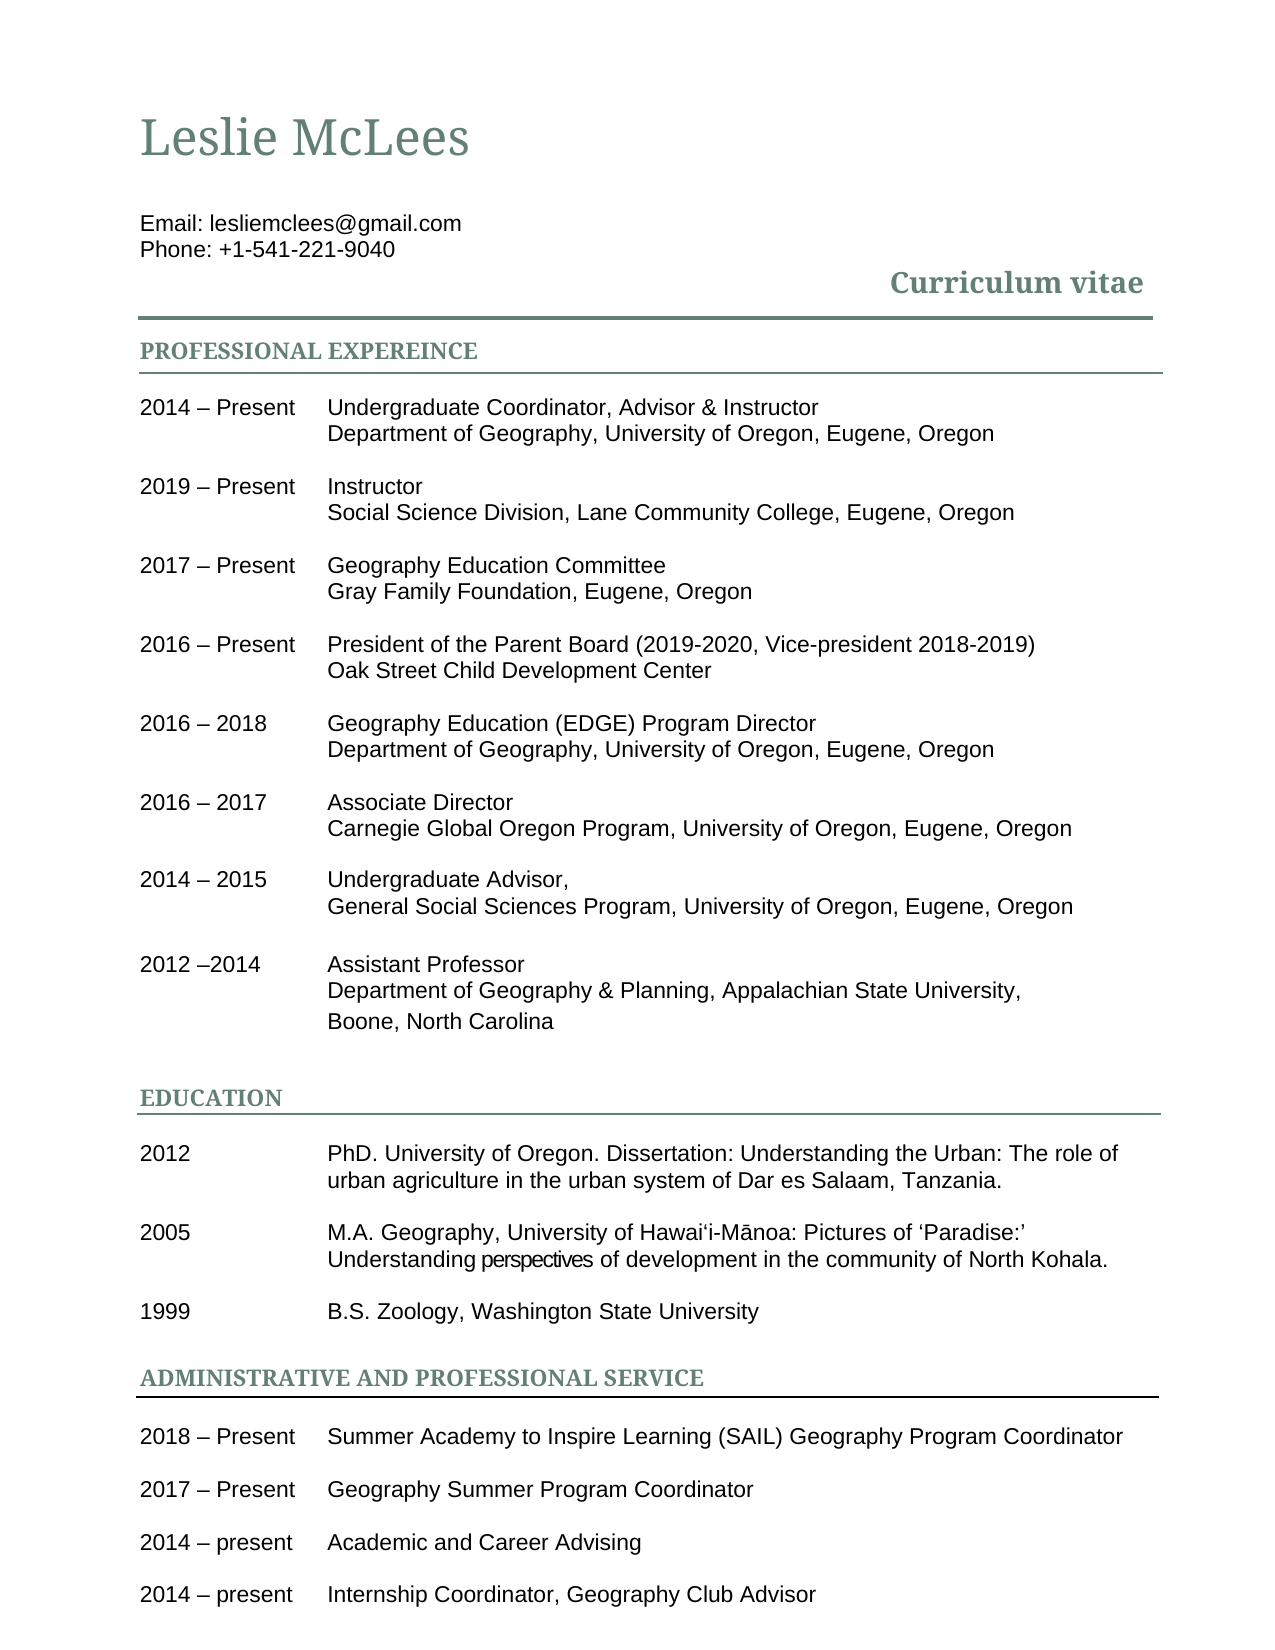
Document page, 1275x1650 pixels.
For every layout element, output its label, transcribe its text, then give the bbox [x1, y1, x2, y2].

text EDUCATION [139, 1084, 1173, 1110]
text 2017 – Present Geography Education Committee [139, 552, 1160, 578]
text Social Science Division, Lane Community College, Eugene, Oregon [139, 499, 1160, 526]
text 2014 – present Academic and Career Advising [139, 1529, 1173, 1555]
text 2005 M.A. Geography, University of Hawai‘i-Mānoa: Pictures of ‘Paradise:’ Understanding perspectives of development in the community of North Kohala. [139, 1219, 1173, 1272]
text General Social Sciences Program, University of Oregon, Eugene, Oregon [327, 893, 1160, 919]
text 2016 – Present President of the Parent Board (2019-2020, Vice-president 2018-2019) [139, 631, 1160, 657]
text 2014 – present Internship Coordinator, Geography Club Advisor [139, 1581, 1173, 1608]
text 2016 – 2017 Associate Director [139, 789, 1160, 815]
text 2016 – 2018 Geography Education (EDGE) Program Director [139, 710, 1160, 736]
text 2019 – Present Instructor [139, 473, 1160, 499]
text 2012 –2014 Assistant Professor [139, 951, 1171, 977]
text Department of Geography, University of Oregon, Eugene, Oregon [327, 736, 1160, 763]
text Phone: +1-541-221-9040 Curriculum vitae [139, 236, 1160, 302]
text 2014 – 2015 Undergraduate Advisor, [139, 866, 1160, 893]
text 2014 – Present Undergraduate Coordinator, Advisor & Instructor Department of Geography, University of Oregon, Eugene, Oregon [139, 394, 1160, 446]
text Department of Geography & Planning, Appalachian State University, Boone, North Carolina [327, 977, 1171, 1034]
text 2017 – Present Geography Summer Program Coordinator [139, 1476, 1173, 1502]
text 2012 PhD. University of Oregon. Dissertation: Understanding the Urban: The role of urban agriculture in the urban system of Dar es Salaam, Tanzania. [139, 1140, 1157, 1193]
text Email: lesliemclees@gmail.com [139, 210, 1160, 236]
text 1999 B.S. Zoology, Washington State University [139, 1298, 1173, 1324]
text 2018 – Present Summer Academy to Inspire Learning (SAIL) Geography Program Coordinator [139, 1423, 1173, 1450]
text ADMINISTRATIVE AND PROFESSIONAL SERVICE [139, 1362, 1173, 1393]
text Oak Street Child Development Center [139, 657, 1160, 684]
text PROFESSIONAL EXPEREINCE [139, 335, 1171, 366]
text Carnegie Global Oregon Program, University of Oregon, Eugene, Oregon [327, 815, 1171, 842]
text Gray Family Foundation, Eugene, Oregon [139, 578, 1160, 604]
text Leslie McLees [139, 102, 1160, 170]
